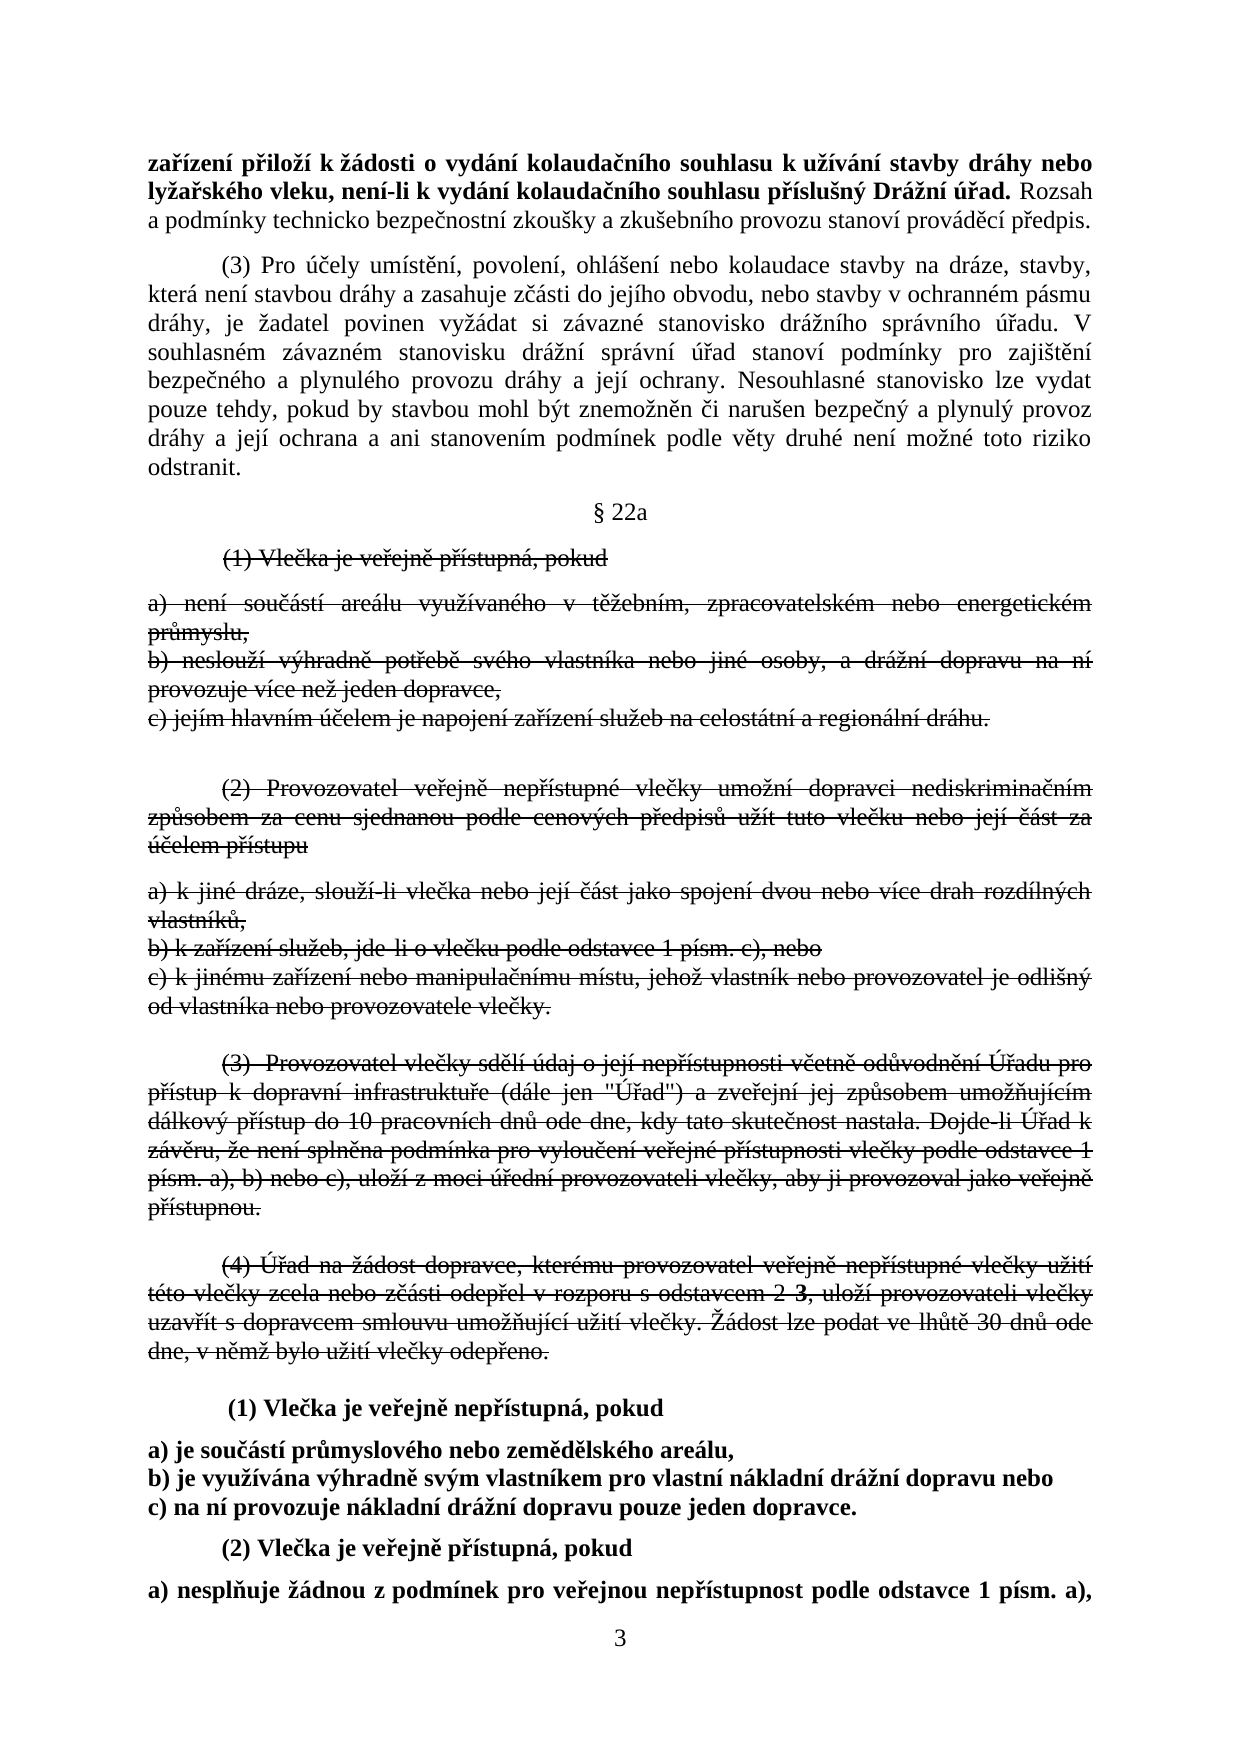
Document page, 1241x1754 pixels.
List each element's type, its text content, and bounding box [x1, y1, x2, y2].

text (3) Pro účely umístění, povolení, ohlášení nebo kolaudace stavby na dráze, stavby, která není stavbou dráhy a zasahuje zčásti do jejího obvodu, nebo stavby v ochranném pásmu dráhy, je žadatel povinen vyžádat si závazné stanovisko drážního správního úřadu. V souhlasném závazném stanovisku drážní správní úřad stanoví podmínky pro zajištění bezpečného a plynulého provozu dráhy a její ochrany. Nesouhlasné stanovisko lze vydat pouze tehdy, pokud by stavbou mohl být znemožněn či narušen bezpečný a plynulý provoz dráhy a její ochrana a ani stanovením podmínek podle věty druhé není možné toto riziko odstranit. [148, 251, 1093, 481]
text a) je součástí průmyslového nebo zemědělského areálu, [148, 1435, 1093, 1463]
text b) je využívána výhradně svým vlastníkem pro vlastní nákladní drážní dopravu nebo [148, 1463, 1093, 1492]
text b) neslouží výhradně potřebě svého vlastníka nebo jiné osoby, a drážní dopravu na ní provozuje více než jeden dopravce, [148, 646, 1093, 661]
text (1) Vlečka je veřejně přístupná, pokud [148, 543, 1093, 571]
text (4) Úřad na žádost dopravce, kterému provozovatel veřejně nepřístupné vlečky užití této vlečky zcela nebo zčásti odepřel v rozporu s odstavcem 2 3, uloží provozovateli vlečky uzavřít s dopravcem smlouvu umožňující užití vlečky. Žádost lze podat ve lhůtě 30 dnů ode dne, v němž bylo užití vlečky odepřeno. [148, 1324, 1093, 1365]
text c) na ní provozuje nákladní drážní dopravu pouze jeden dopravce. [148, 1492, 1093, 1521]
text (3) Provozovatel vlečky sdělí údaj o její nepřístupnosti včetně odůvodnění Úřadu pro přístup k dopravní infrastruktuře (dále jen "Úřad") a zveřejní jej způsobem umožňujícím dálkový přístup do 10 pracovních dnů ode dne, kdy tato skutečnost nastala. Dojde-li Úřad k závěru, že není splněna podmínka pro vyloučení veřejné přístupnosti vlečky podle odstavce 1 písm. a), b) nebo c), uloží z moci úřední provozovateli vlečky, aby ji provozoval jako veřejně přístupnou. [148, 1181, 1093, 1221]
text (2) Vlečka je veřejně přístupná, pokud [148, 1533, 1093, 1562]
text a) není součástí areálu využívaného v těžebním, zpracovatelském nebo energetickém průmyslu, [148, 588, 1093, 646]
text b) neslouží výhradně potřebě svého vlastníka nebo jiné osoby, a drážní dopravu na ní provozuje více než jeden dopravce, [148, 663, 1093, 703]
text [148, 1575, 1093, 1603]
text (4) Úřad na žádost dopravce, kterému provozovatel veřejně nepřístupné vlečky užití této vlečky zcela nebo zčásti odepřel v rozporu s odstavcem 2 3, uloží provozovateli vlečky uzavřít s dopravcem smlouvu umožňující užití vlečky. Žádost lze podat ve lhůtě 30 dnů ode dne, v němž bylo užití vlečky odepřeno. [148, 1250, 1093, 1294]
text (1) Vlečka je veřejně nepřístupná, pokud [148, 1393, 1093, 1422]
text b) k zařízení služeb, jde-li o vlečku podle odstavce 1 písm. c), nebo [148, 933, 1093, 962]
text (2) Provozovatel veřejně nepřístupné vlečky umožní dopravci nediskriminačním způsobem za cenu sjednanou podle cenových předpisů užít tuto vlečku nebo její část za účelem přístupu [148, 773, 1093, 859]
text (4) Úřad na žádost dopravce, kterému provozovatel veřejně nepřístupné vlečky užití této vlečky zcela nebo zčásti odepřel v rozporu s odstavcem 2 3, uloží provozovateli vlečky uzavřít s dopravcem smlouvu umožňující užití vlečky. Žádost lze podat ve lhůtě 30 dnů ode dne, v němž bylo užití vlečky odepřeno. [148, 1296, 1093, 1323]
text c) jejím hlavním účelem je napojení zařízení služeb na celostátní a regionální dráhu. [148, 703, 1093, 732]
text § 22a [148, 497, 1093, 526]
text a) k jiné dráze, slouží-li vlečka nebo její část jako spojení dvou nebo více drah rozdílných vlastníků, [148, 876, 1093, 933]
text c) k jinému zařízení nebo manipulačnímu místu, jehož vlastník nebo provozovatel je odlišný od vlastníka nebo provozovatele vlečky. [148, 962, 1093, 1020]
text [148, 148, 1093, 234]
text (3) Provozovatel vlečky sdělí údaj o její nepřístupnosti včetně odůvodnění Úřadu pro přístup k dopravní infrastruktuře (dále jen "Úřad") a zveřejní jej způsobem umožňujícím dálkový přístup do 10 pracovních dnů ode dne, kdy tato skutečnost nastala. Dojde-li Úřad k závěru, že není splněna podmínka pro vyloučení veřejné přístupnosti vlečky podle odstavce 1 písm. a), b) nebo c), uloží z moci úřední provozovateli vlečky, aby ji provozoval jako veřejně přístupnou. [148, 1048, 1093, 1150]
